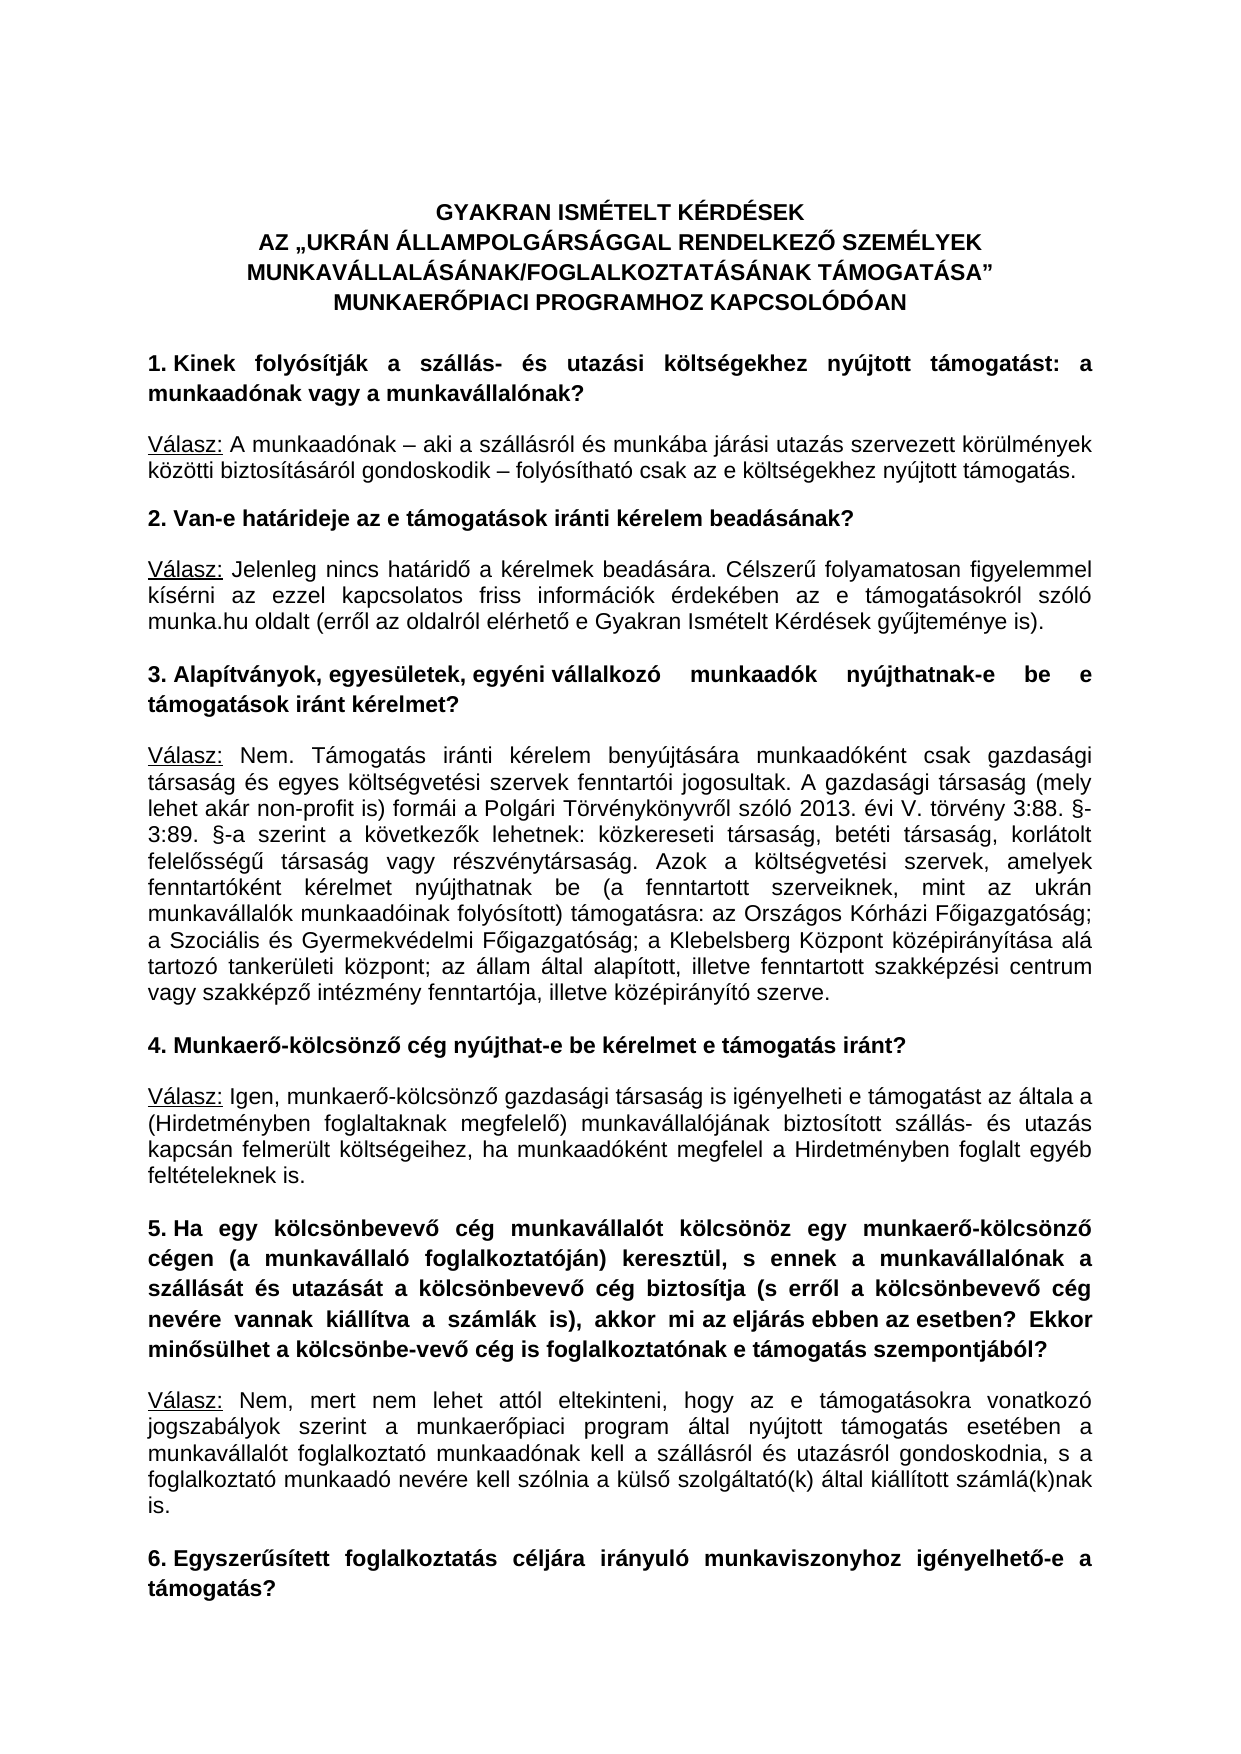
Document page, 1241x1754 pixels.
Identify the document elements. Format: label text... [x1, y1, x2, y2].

list Munkaerő-kölcsönző cég nyújthat-e be kérelmet e támogatás iránt? [148, 1032, 1093, 1058]
list Alapítványok, egyesületek, egyéni vállalkozó munkaadók nyújthatnak-e be e támogatások iránt kérelmet? [148, 661, 1093, 717]
text Válasz: Jelenleg nincs határidő a kérelmek beadására. Célszerű folyamatosan figyelemmel kísérni az ezzel kapcsolatos friss információk érdekében az e támogatásokról szóló munka.hu oldalt (erről az oldalról elérhető e Gyakran Ismételt Kérdések gyűjteménye is). [148, 556, 1093, 634]
text Válasz: Nem, mert nem lehet attól eltekinteni, hogy az e támogatásokra vonatkozó jogszabályok szerint a munkaerőpiaci program által nyújtott támogatás esetében a munkavállalót foglalkoztató munkaadónak kell a szállásról és utazásról gondoskodnia, s a foglalkoztató munkaadó nevére kell szólnia a külső szolgáltató(k) által kiállított számlá(k)nak is. [148, 1387, 1093, 1518]
text Válasz: Igen, munkaerő-kölcsönző gazdasági társaság is igényelheti e támogatást az általa a (Hirdetményben foglaltaknak megfelelő) munkavállalójának biztosított szállás- és utazás kapcsán felmerült költségeihez, ha munkaadóként megfelel a Hirdetményben foglalt egyéb feltételeknek is. [148, 1083, 1093, 1188]
text Válasz: Nem. Támogatás iránti kérelem benyújtására munkaadóként csak gazdasági társaság és egyes költségvetési szervek fenntartói jogosultak. A gazdasági társaság (mely lehet akár non-profit is) formái a Polgári Törvénykönyvről szóló 2013. évi V. törvény 3:88. §-3:89. §-a szerint a következők lehetnek: közkereseti társaság, betéti társaság, korlátolt felelősségű társaság vagy részvénytársaság. Azok a költségvetési szervek, amelyek fenntartóként kérelmet nyújthatnak be (a fenntartott szerveiknek, mint az ukrán munkavállalók munkaadóinak folyósított) támogatásra: az Országos Kórházi Főigazgatóság; a Szociális és Gyermekvédelmi Főigazgatóság; a Klebelsberg Központ középirányítása alá tartozó tankerületi központ; az állam által alapított, illetve fenntartott szakképzési centrum vagy szakképző intézmény fenntartója, illetve középirányító szerve. [148, 742, 1093, 1006]
list Kinek folyósítják a szállás- és utazási költségekhez nyújtott támogatást: a munkaadónak vagy a munkavállalónak? [148, 350, 1093, 406]
list Ha egy kölcsönbevevő cég munkavállalót kölcsönöz egy munkaerő-kölcsönző cégen (a munkavállaló foglalkoztatóján) keresztül, s ennek a munkavállalónak a szállását és utazását a kölcsönbevevő cég biztosítja (s erről a kölcsönbevevő cég nevére vannak kiállítva a számlák is), akkor mi az eljárás ebben az esetben? Ekkor minősülhet a kölcsönbe-vevő cég is foglalkoztatónak e támogatás szempontjából? [148, 1215, 1093, 1362]
text Válasz: A munkaadónak – aki a szállásról és munkába járási utazás szervezett körülmények közötti biztosításáról gondoskodik – folyósítható csak az e költségekhez nyújtott támogatás. [148, 431, 1093, 484]
text MUNKAERŐPIACI PROGRAMHOZ KAPCSOLÓDÓAN [148, 289, 1093, 316]
text AZ „UKRÁN ÁLLAMPOLGÁRSÁGGAL RENDELKEZŐ SZEMÉLYEK MUNKAVÁLLALÁSÁNAK/FOGLALKOZTATÁSÁNAK TÁMOGATÁSA” [148, 229, 1093, 285]
list Van-e határideje az e támogatások iránti kérelem beadásának? [148, 504, 1093, 531]
text GYAKRAN ISMÉTELT KÉRDÉSEK [148, 199, 1093, 225]
list Egyszerűsített foglalkoztatás céljára irányuló munkaviszonyhoz igényelhető-e a támogatás? [148, 1545, 1093, 1601]
